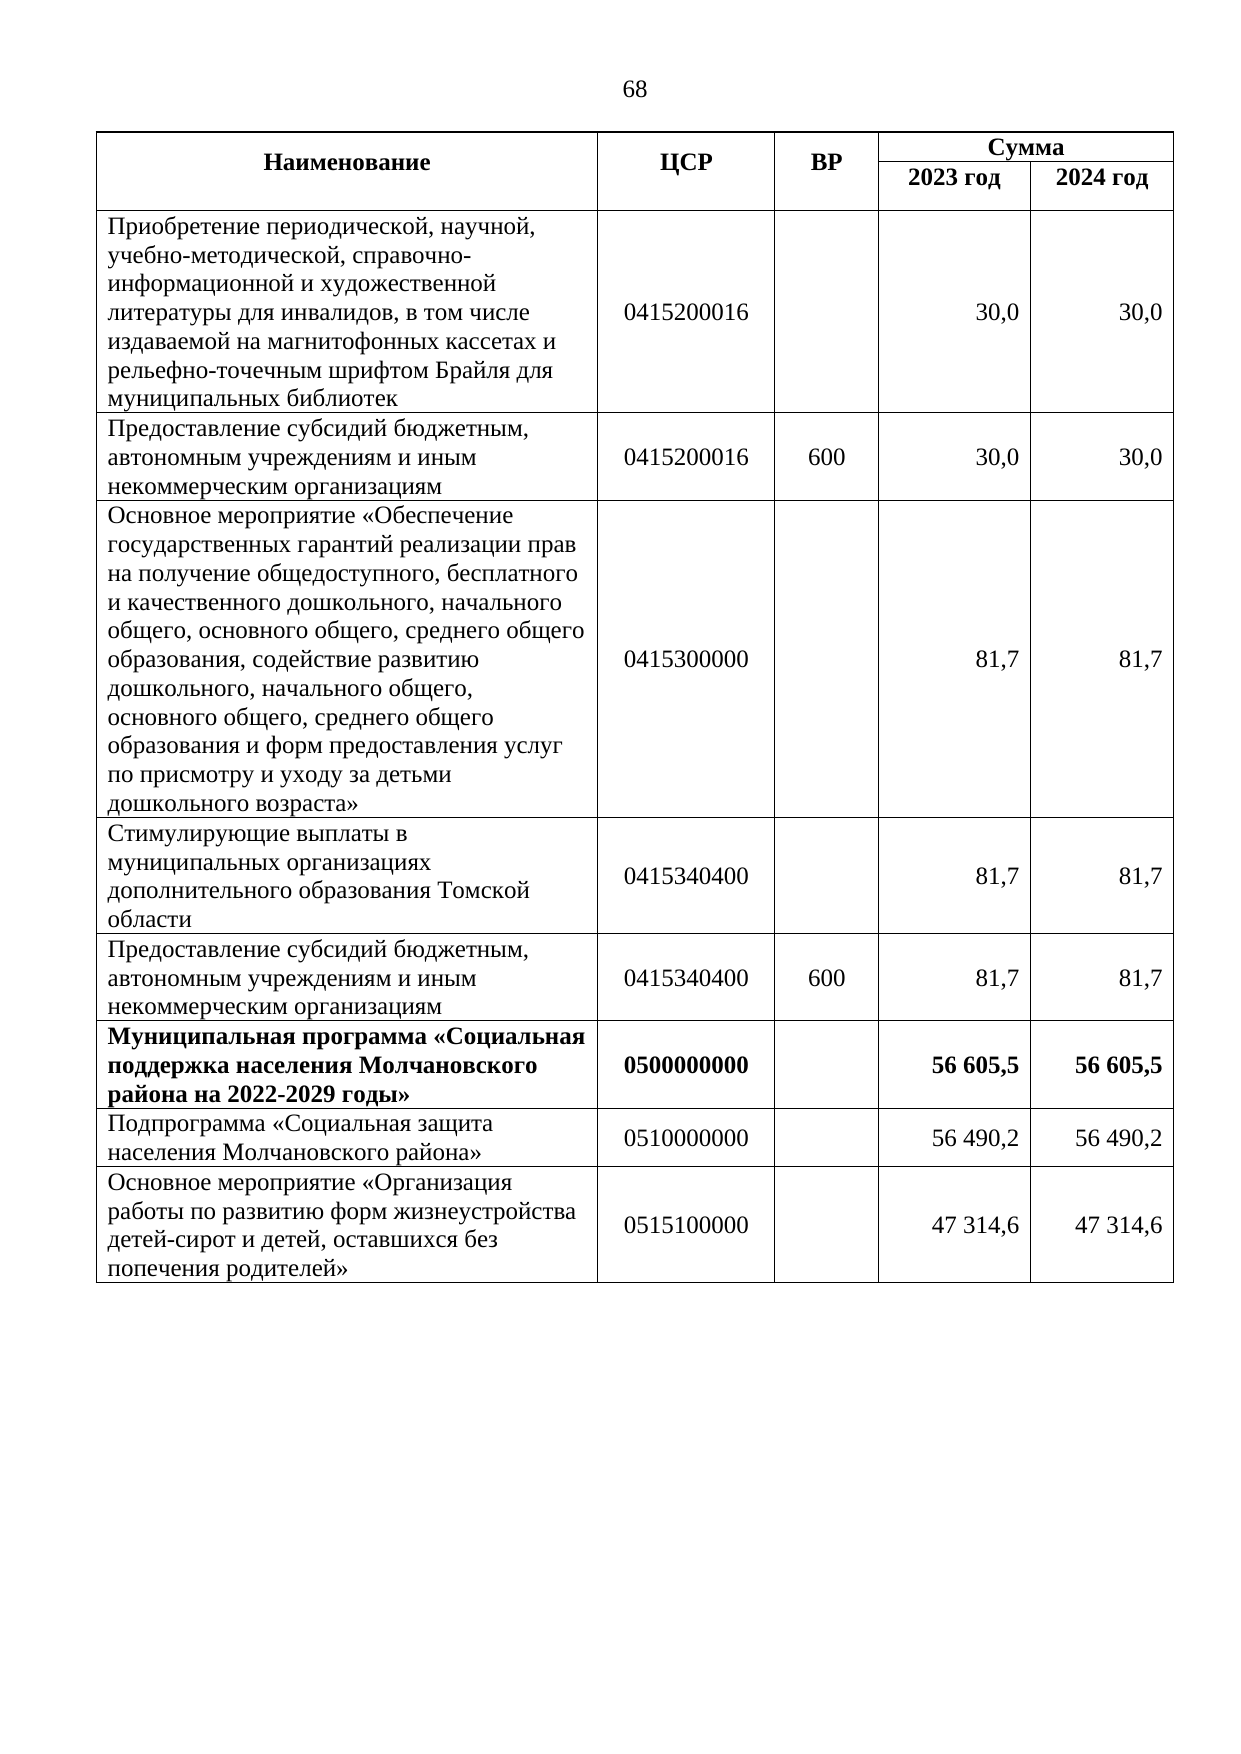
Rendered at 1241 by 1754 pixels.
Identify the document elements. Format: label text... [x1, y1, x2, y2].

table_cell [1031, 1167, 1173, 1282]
table_cell 2023 год [879, 162, 1030, 210]
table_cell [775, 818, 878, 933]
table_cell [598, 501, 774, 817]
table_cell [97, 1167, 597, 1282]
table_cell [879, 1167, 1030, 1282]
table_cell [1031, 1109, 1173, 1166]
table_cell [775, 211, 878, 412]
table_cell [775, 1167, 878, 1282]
table_header Сумма [879, 133, 1173, 161]
table_cell 2024 год [1031, 162, 1173, 210]
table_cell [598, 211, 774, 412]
table_header ВР [775, 133, 878, 210]
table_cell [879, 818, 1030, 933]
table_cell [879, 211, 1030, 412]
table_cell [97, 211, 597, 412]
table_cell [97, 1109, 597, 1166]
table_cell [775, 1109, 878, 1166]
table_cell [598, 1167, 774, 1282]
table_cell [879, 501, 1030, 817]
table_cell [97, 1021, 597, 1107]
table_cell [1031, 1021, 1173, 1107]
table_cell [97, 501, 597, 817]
table_header ЦСР [598, 133, 774, 210]
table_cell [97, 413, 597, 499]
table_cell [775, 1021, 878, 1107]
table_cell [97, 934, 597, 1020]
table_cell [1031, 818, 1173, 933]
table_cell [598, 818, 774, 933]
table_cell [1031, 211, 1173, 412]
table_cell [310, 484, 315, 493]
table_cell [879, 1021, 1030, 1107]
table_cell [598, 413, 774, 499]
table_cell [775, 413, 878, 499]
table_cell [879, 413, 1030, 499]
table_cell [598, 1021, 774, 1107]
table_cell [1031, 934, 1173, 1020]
table_header Наименование [97, 133, 597, 210]
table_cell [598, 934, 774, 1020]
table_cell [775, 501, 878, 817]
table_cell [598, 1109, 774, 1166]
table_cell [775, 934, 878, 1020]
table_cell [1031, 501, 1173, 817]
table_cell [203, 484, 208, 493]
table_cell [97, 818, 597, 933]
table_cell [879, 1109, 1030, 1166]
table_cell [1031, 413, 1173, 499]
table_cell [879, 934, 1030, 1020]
